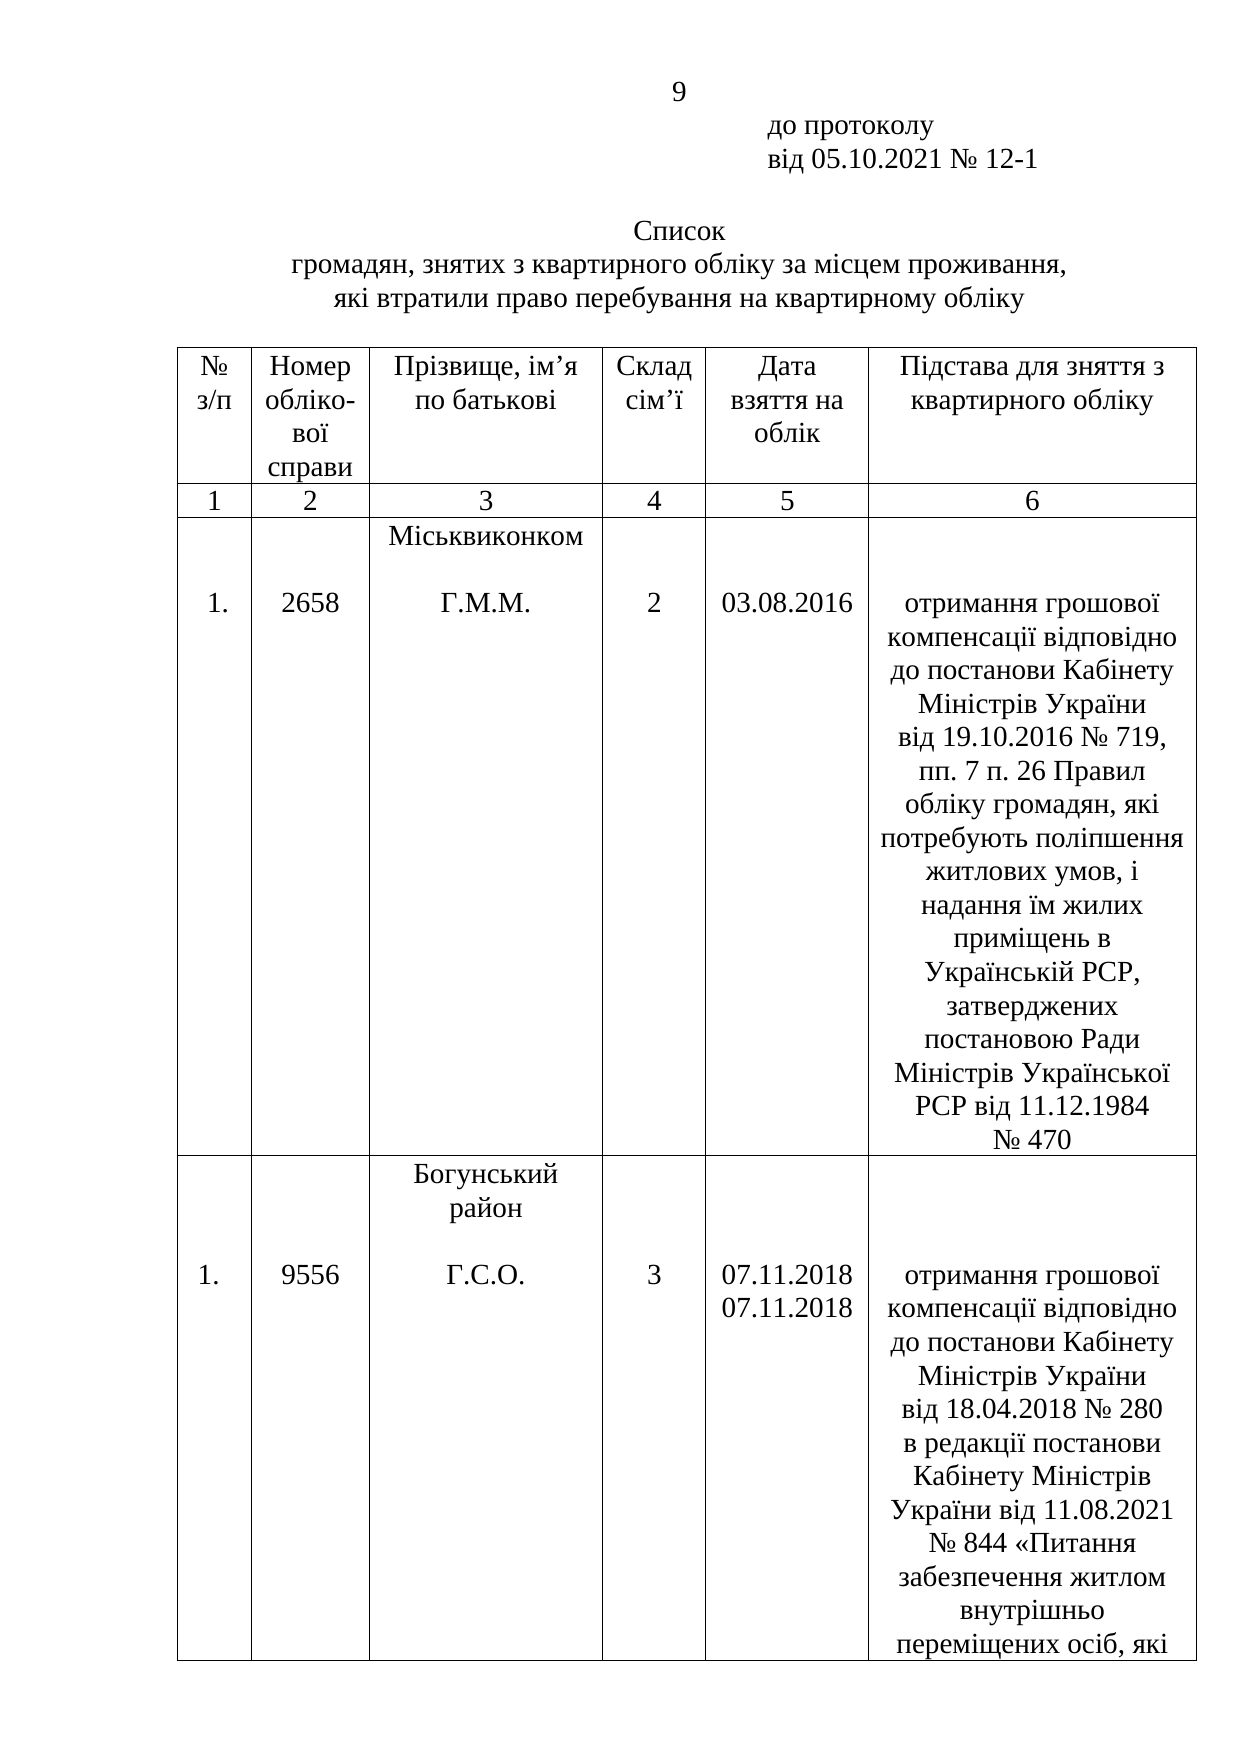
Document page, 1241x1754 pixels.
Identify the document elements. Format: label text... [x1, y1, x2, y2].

table_cell 2 [603, 518, 705, 1155]
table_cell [370, 1156, 602, 1659]
text які втратили право перебування на квартирному обліку [177, 280, 1181, 314]
text до протоколу [177, 107, 1181, 141]
table_header Номер обліко-вої справи [252, 348, 369, 482]
table_cell 9556 [252, 1156, 369, 1659]
table_header Дата взяття на облік [706, 348, 868, 482]
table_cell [869, 1156, 1196, 1659]
table_cell 3 [603, 1156, 705, 1659]
table_header Підстава для зняття з квартирного обліку [869, 348, 1196, 482]
text Список [177, 213, 1181, 247]
table_header № з/п [178, 348, 251, 482]
table_cell 2 [252, 484, 369, 517]
table_cell 6 [869, 484, 1196, 517]
table_cell 03.08.2016 [706, 518, 868, 1155]
table_cell [178, 1156, 251, 1659]
table_header Склад сім’ї [603, 348, 705, 482]
table_cell 5 [706, 484, 868, 517]
text від 05.10.2021 № 12-1 [177, 141, 1181, 174]
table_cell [706, 1156, 868, 1659]
table_header Прізвище, ім’я по батькові [370, 348, 602, 482]
table_cell 1 [178, 484, 251, 517]
table_cell отримання грошової компенсації відповідно до постанови Кабінету Міністрів України від 19.10.2016 № 719, пп. 7 п. 26 Правил обліку громадян, які потребують поліпшення житлових умов, і надання їм жилих приміщень в Українській РСР, затверджених постановою Ради Міністрів Української РСР від 11.12.1984 № 470 [869, 518, 1196, 1155]
text громадян, знятих з квартирного обліку за місцем проживання, [177, 247, 1181, 280]
table_cell 2658 [252, 518, 369, 1155]
table_cell 4 [603, 484, 705, 517]
table_cell 3 [370, 484, 602, 517]
table_cell 1. [178, 518, 251, 1155]
table_cell Міськвиконком Г.М.М. [370, 518, 602, 1155]
